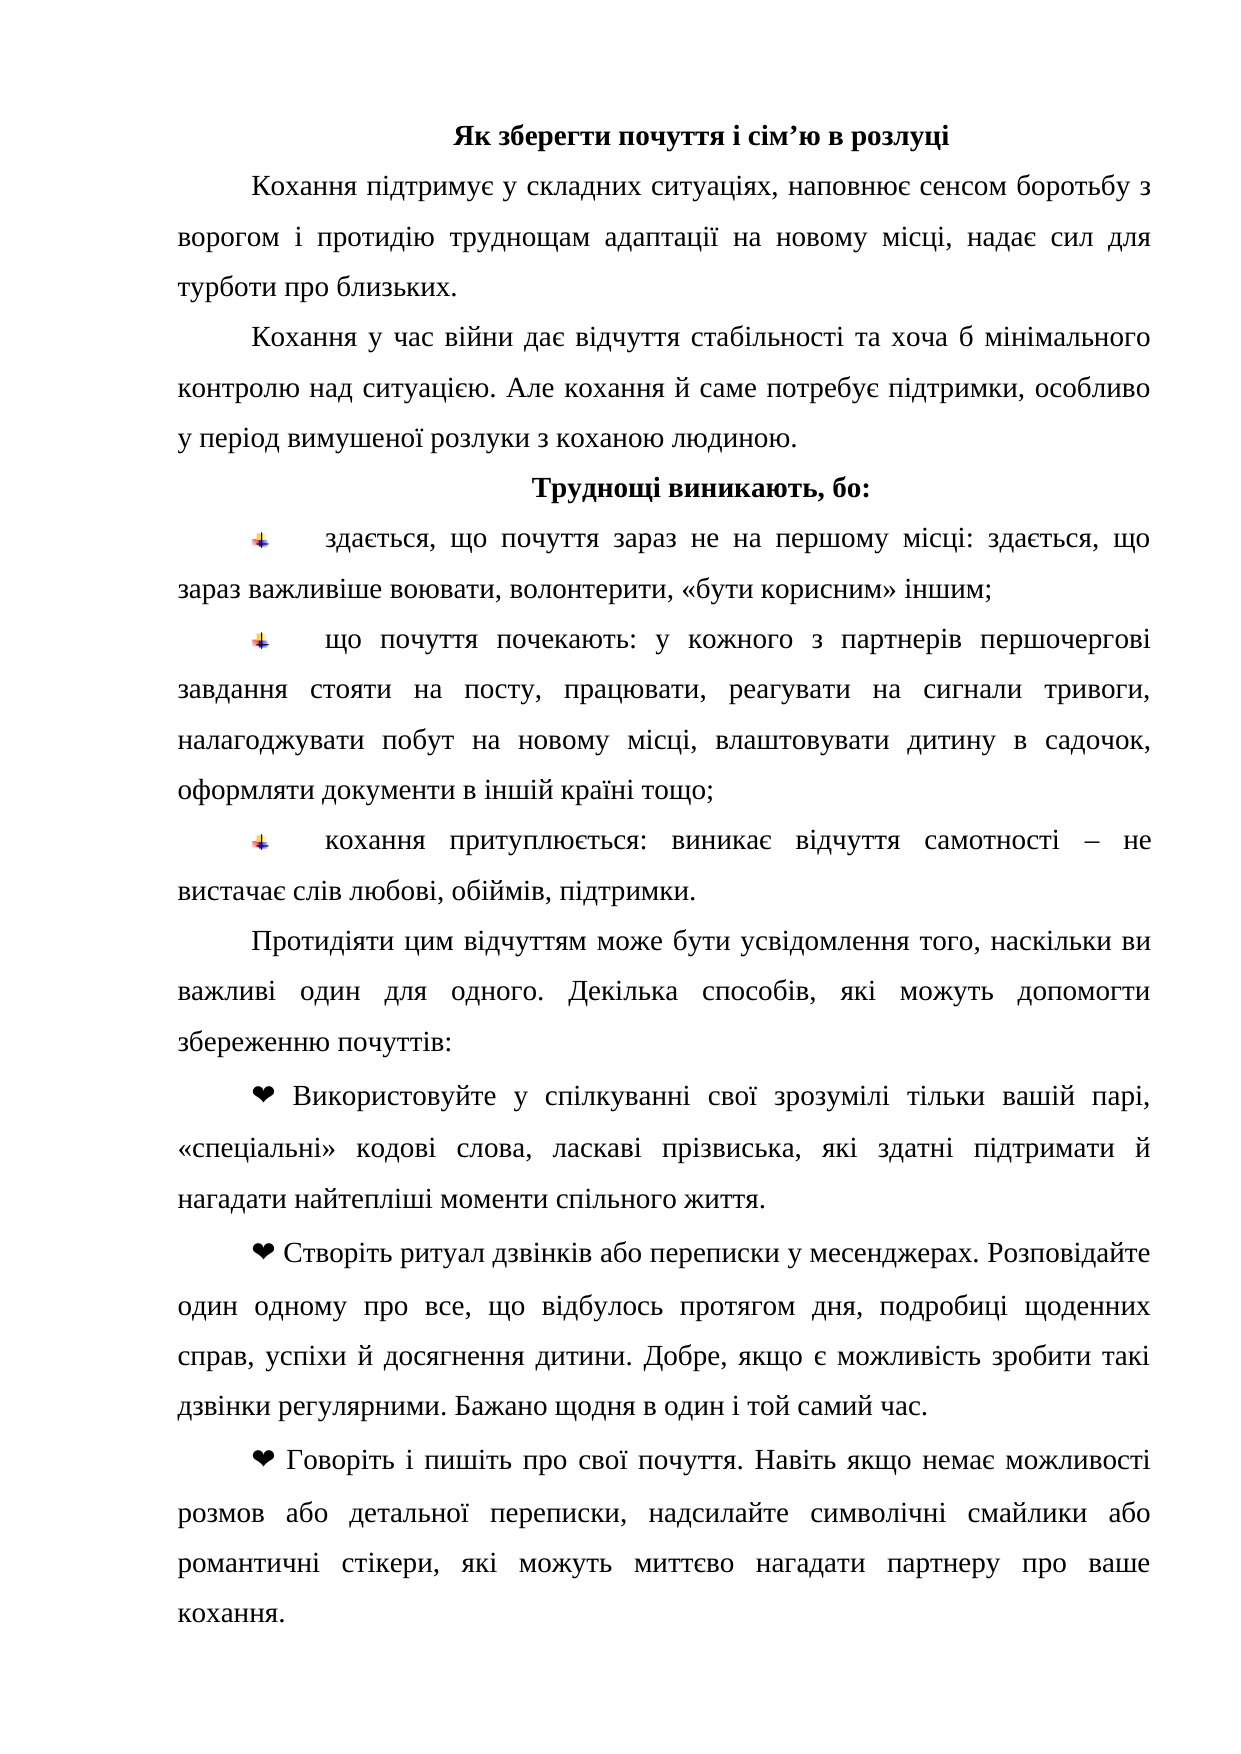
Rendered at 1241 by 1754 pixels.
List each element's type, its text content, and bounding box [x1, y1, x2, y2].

text Кохання підтримує у складних ситуаціях, наповнює сенсом боротьбу з ворогом і протидію труднощам адаптації на новому місці, надає сил для турботи про близьких. [177, 168, 1152, 303]
text Кохання у час війни дає відчуття стабільності та хоча б мінімального контролю над ситуацією. Але кохання й саме потребує підтримки, особливо у період вимушеної розлуки з коханою людиною. [177, 319, 1152, 453]
picture [252, 833, 269, 850]
text Протидіяти цим відчуттям може бути усвідомлення того, наскільки ви важливі один для одного. Декілька способів, які можуть допомогти збереженню почуттів: [177, 923, 1152, 1057]
text ❤ Створіть ритуал дзвінків або переписки у месенджерах. Розповідайте один одному про все, що відбулось протягом дня, подробиці щоденних справ, успіхи й досягнення дитини. Добре, якщо є можливість зробити такі дзвінки регулярними. Бажано щодня в один і той самий час. [177, 1231, 1152, 1422]
list кохання притуплюється: виникає відчуття самотності – не вистачає слів любові, обіймів, підтримки. [177, 822, 1152, 906]
text ❤ Використовуйте у спілкуванні свої зрозумілі тільки вашій парі, «спеціальні» кодові слова, ласкаві прізвиська, які здатні підтримати й нагадати найтепліші моменти спільного життя. [177, 1074, 1152, 1214]
text Як зберегти почуття і сім’ю в розлуці [177, 118, 1152, 152]
list що почуття почекають: у кожного з партнерів першочергові завдання стояти на посту, працювати, реагувати на сигнали тривоги, налагоджувати побут на новому місці, влаштовувати дитину в садочок, оформляти документи в іншій країні тощо; [177, 621, 1152, 806]
list здається, що почуття зараз не на першому місці: здається, що зараз важливіше воювати, волонтерити, «бути корисним» іншим; [177, 521, 1152, 604]
picture [252, 531, 269, 548]
text Труднощі виникають, бо: [177, 470, 1152, 504]
text ❤ Говоріть і пишіть про свої почуття. Навіть якщо немає можливості розмов або детальної переписки, надсилайте символічні смайлики або романтичні стікери, які можуть миттєво нагадати партнеру про ваше кохання. [177, 1438, 1152, 1629]
picture [252, 631, 269, 649]
